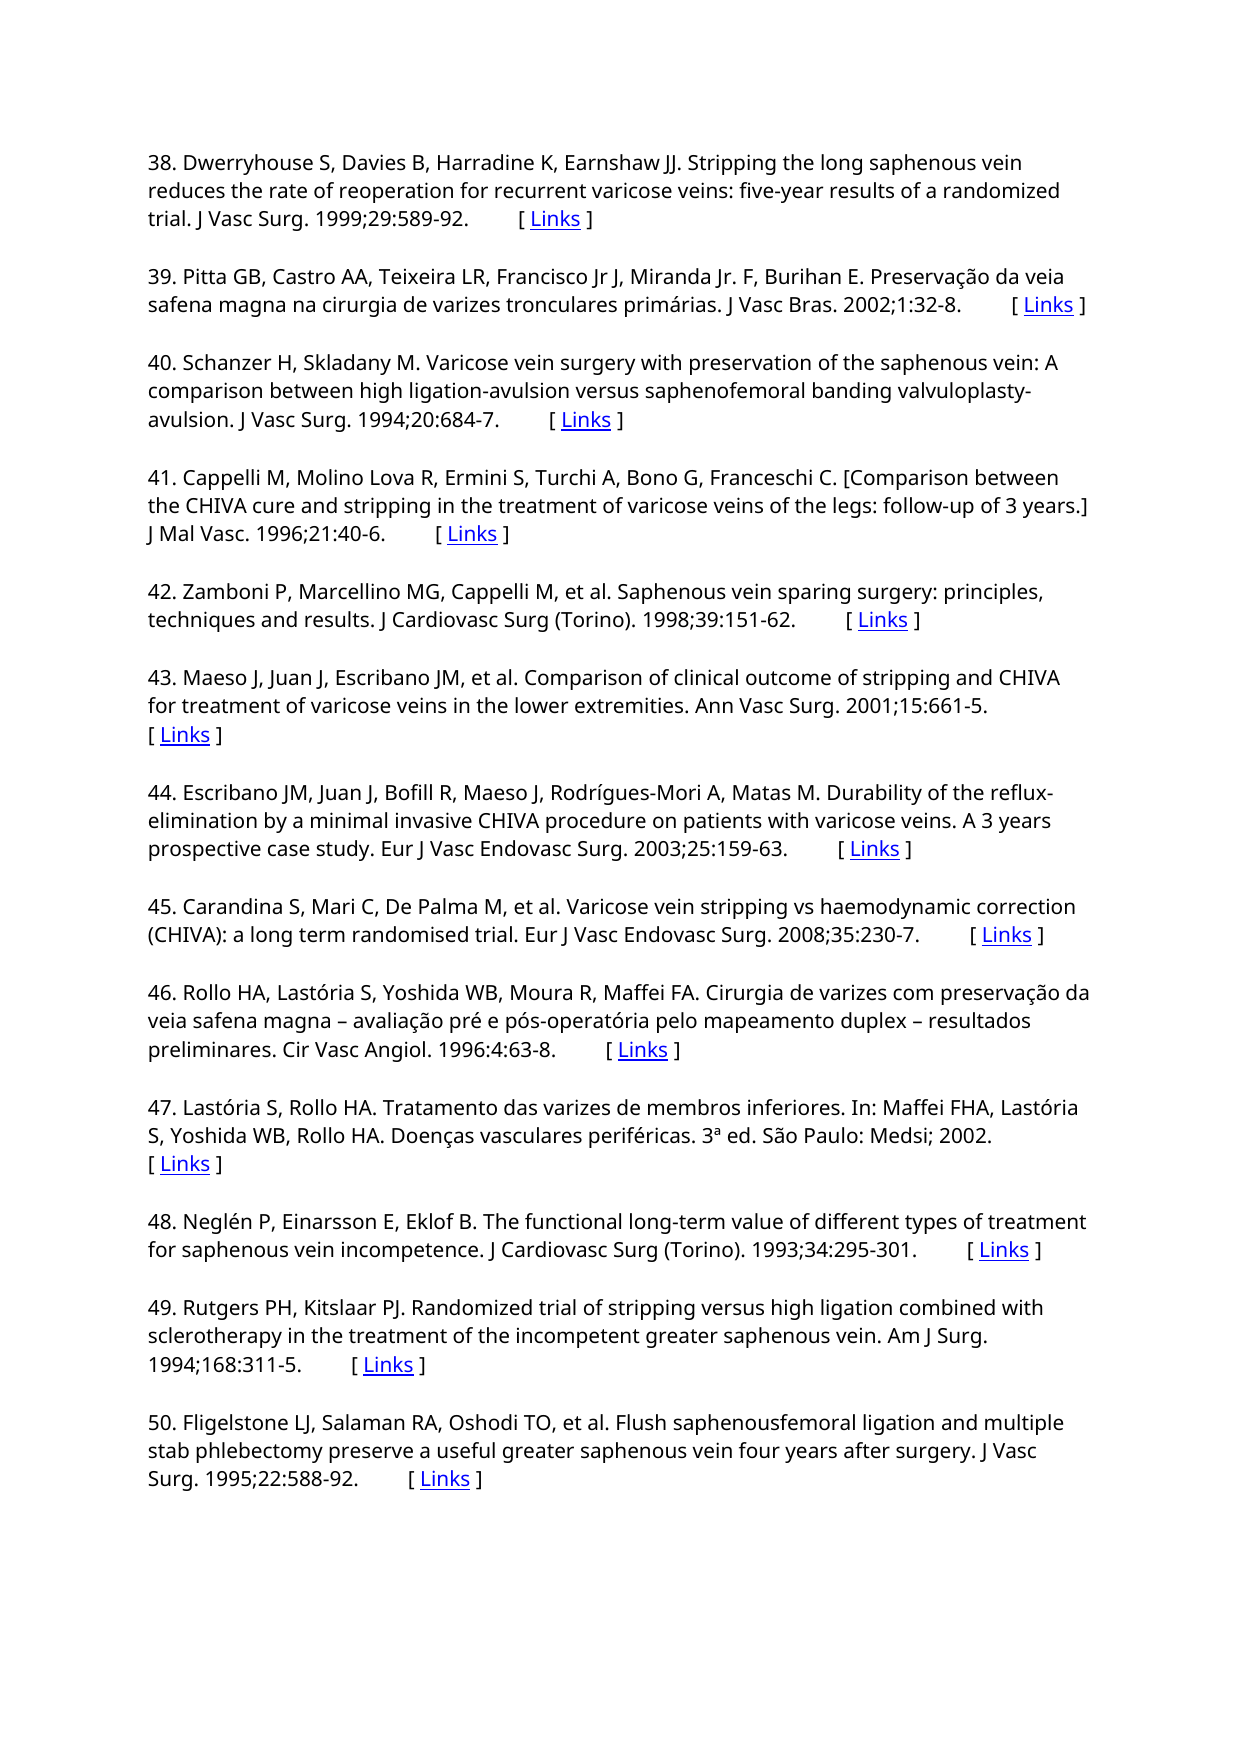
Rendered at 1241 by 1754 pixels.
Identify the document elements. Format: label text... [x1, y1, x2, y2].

text 42. Zamboni P, Marcellino MG, Cappelli M, et al. Saphenous vein sparing surgery: principles, techniques and results. J Cardiovasc Surg (Torino). 1998;39:151-62. [ Links ] [148, 577, 1093, 634]
text 46. Rollo HA, Lastória S, Yoshida WB, Moura R, Maffei FA. Cirurgia de varizes com preservação da veia safena magna – avaliação pré e pós-operatória pelo mapeamento duplex – resultados preliminares. Cir Vasc Angiol. 1996:4:63-8. [ Links ] [148, 978, 1093, 1063]
text 43. Maeso J, Juan J, Escribano JM, et al. Comparison of clinical outcome of stripping and CHIVA for treatment of varicose veins in the lower extremities. Ann Vasc Surg. 2001;15:661-5. [ Links ] [148, 663, 1093, 748]
text 47. Lastória S, Rollo HA. Tratamento das varizes de membros inferiores. In: Maffei FHA, Lastória S, Yoshida WB, Rollo HA. Doenças vasculares periféricas. 3ª ed. São Paulo: Medsi; 2002. [ Links ] [148, 1093, 1093, 1178]
text 48. Neglén P, Einarsson E, Eklof B. The functional long-term value of different types of treatment for saphenous vein incompetence. J Cardiovasc Surg (Torino). 1993;34:295-301. [ Links ] [148, 1207, 1093, 1264]
text 49. Rutgers PH, Kitslaar PJ. Randomized trial of stripping versus high ligation combined with sclerotherapy in the treatment of the incompetent greater saphenous vein. Am J Surg. 1994;168:311-5. [ Links ] [148, 1293, 1093, 1378]
text 41. Cappelli M, Molino Lova R, Ermini S, Turchi A, Bono G, Franceschi C. [Comparison between the CHIVA cure and stripping in the treatment of varicose veins of the legs: follow-up of 3 years.] J Mal Vasc. 1996;21:40-6. [ Links ] [148, 463, 1093, 548]
text 38. Dwerryhouse S, Davies B, Harradine K, Earnshaw JJ. Stripping the long saphenous vein reduces the rate of reoperation for recurrent varicose veins: five-year results of a randomized trial. J Vasc Surg. 1999;29:589-92. [ Links ] [148, 148, 1093, 233]
text 50. Fligelstone LJ, Salaman RA, Oshodi TO, et al. Flush saphenousfemoral ligation and multiple stab phlebectomy preserve a useful greater saphenous vein four years after surgery. J Vasc Surg. 1995;22:588-92. [ Links ] [148, 1408, 1093, 1493]
text 39. Pitta GB, Castro AA, Teixeira LR, Francisco Jr J, Miranda Jr. F, Burihan E. Preservação da veia safena magna na cirurgia de varizes tronculares primárias. J Vasc Bras. 2002;1:32-8. [ Links ] [148, 262, 1093, 319]
text 44. Escribano JM, Juan J, Bofill R, Maeso J, Rodrígues-Mori A, Matas M. Durability of the reflux-elimination by a minimal invasive CHIVA procedure on patients with varicose veins. A 3 years prospective case study. Eur J Vasc Endovasc Surg. 2003;25:159-63. [ Links ] [148, 778, 1093, 863]
text 40. Schanzer H, Skladany M. Varicose vein surgery with preservation of the saphenous vein: A comparison between high ligation-avulsion versus saphenofemoral banding valvuloplasty-avulsion. J Vasc Surg. 1994;20:684-7. [ Links ] [148, 348, 1093, 433]
text 45. Carandina S, Mari C, De Palma M, et al. Varicose vein stripping vs haemodynamic correction (CHIVA): a long term randomised trial. Eur J Vasc Endovasc Surg. 2008;35:230-7. [ Links ] [148, 892, 1093, 949]
